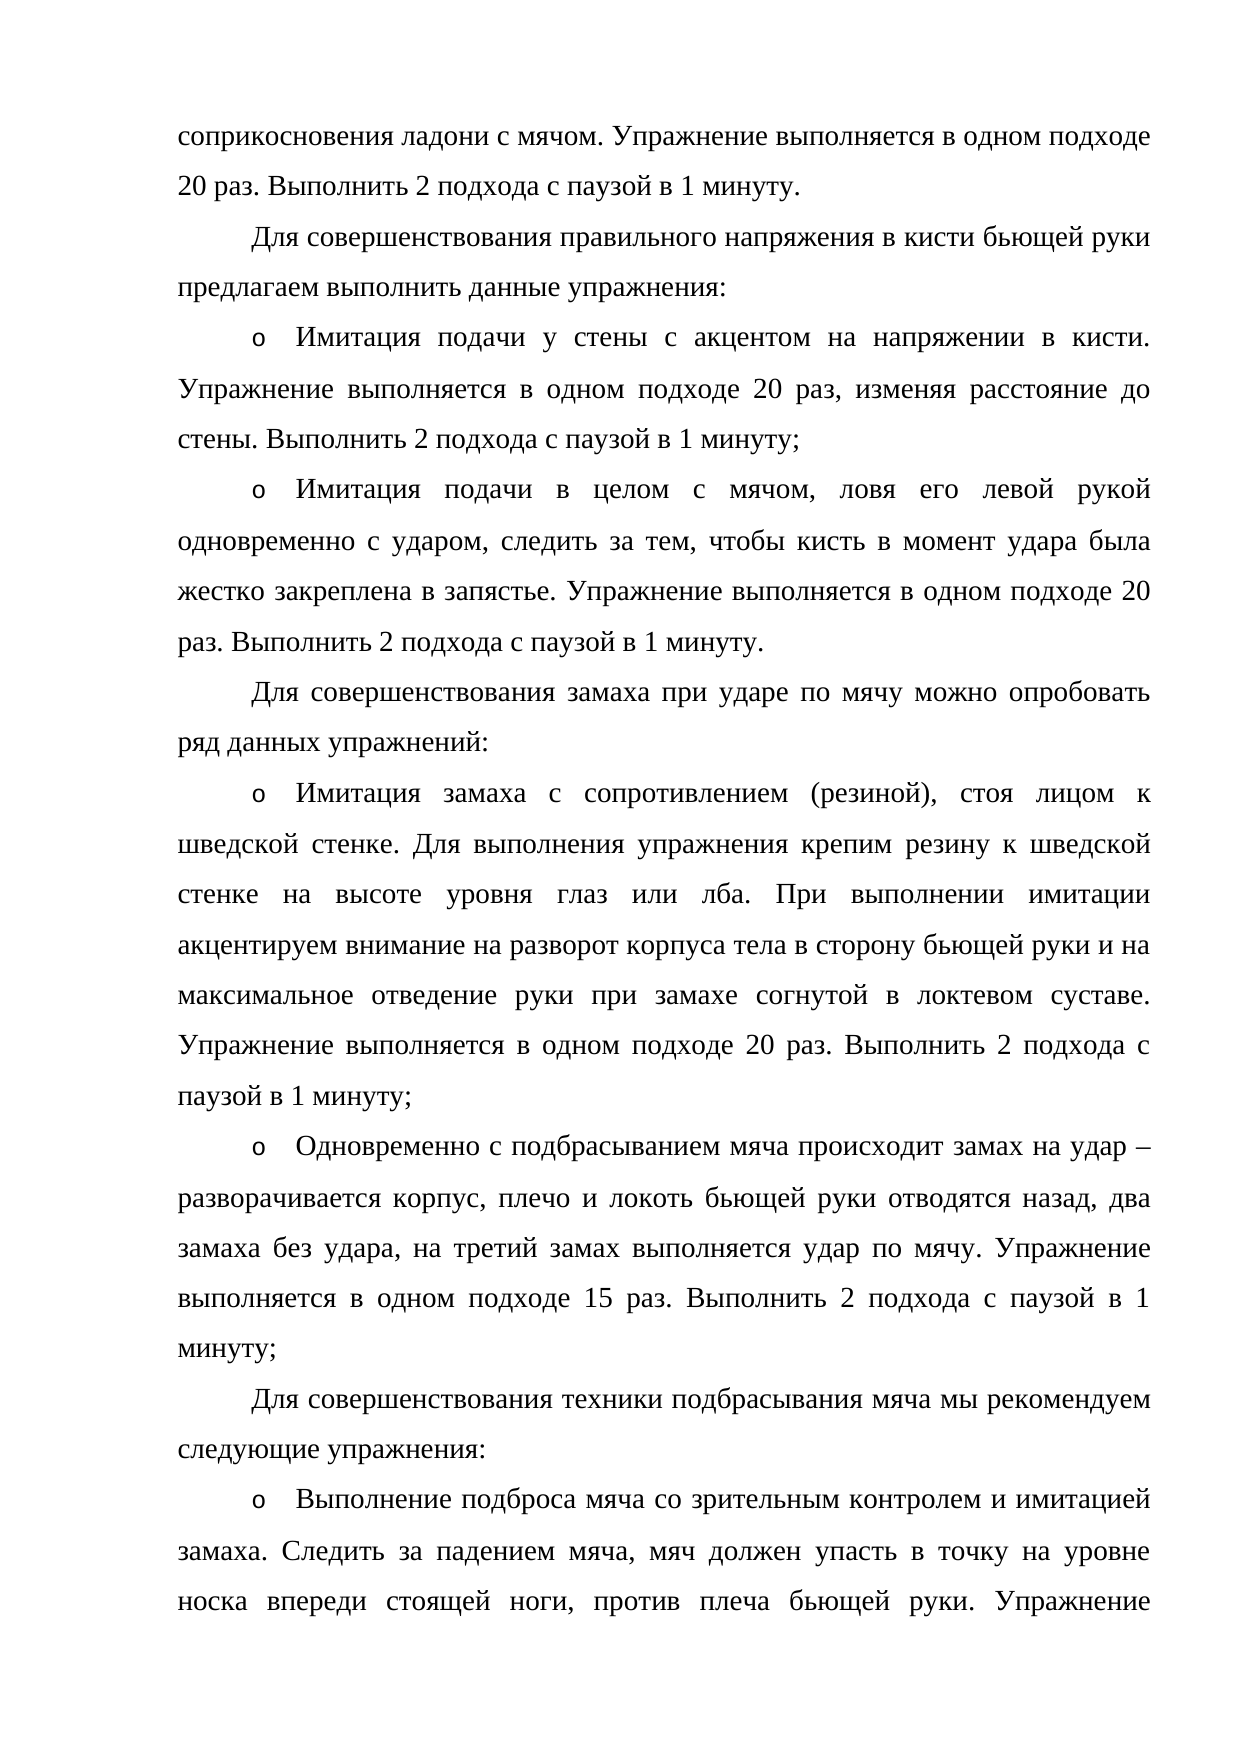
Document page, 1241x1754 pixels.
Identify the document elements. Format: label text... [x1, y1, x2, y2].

list Имитация подачи у стены с акцентом на напряжении в кисти. Упражнение выполняется в одном подходе 20 раз, изменяя расстояние до стены. Выполнить 2 подхода с паузой в 1 минуту; [177, 319, 1152, 455]
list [177, 1482, 1152, 1617]
list Имитация замаха с сопротивлением (резиной), стоя лицом к шведской стенке. Для выполнения упражнения крепим резину к шведской стенке на высоте уровня глаз или лба. При выполнении имитации акцентируем внимание на разворот корпуса тела в сторону бьющей руки и на максимальное отведение руки при замахе согнутой в локтевом суставе. Упражнение выполняется в одном подходе 20 раз. Выполнить 2 подхода с паузой в 1 минуту; [177, 775, 1152, 1111]
text Для совершенствования правильного напряжения в кисти бьющей руки предлагаем выполнить данные упражнения: [177, 219, 1152, 303]
text Для совершенствования замаха при ударе по мячу можно опробовать ряд данных упражнений: [177, 674, 1152, 758]
text Для совершенствования техники подбрасывания мяча мы рекомендуем следующие упражнения: [177, 1381, 1152, 1465]
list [177, 118, 1152, 202]
list Имитация подачи в целом с мячом, ловя его левой рукой одновременно с ударом, следить за тем, чтобы кисть в момент удара была жестко закреплена в запястье. Упражнение выполняется в одном подходе 20 раз. Выполнить 2 подхода с паузой в 1 минуту. [177, 472, 1152, 657]
list Одновременно с подбрасыванием мяча происходит замах на удар – разворачивается корпус, плечо и локоть бьющей руки отводятся назад, два замаха без удара, на третий замах выполняется удар по мячу. Упражнение выполняется в одном подходе 15 раз. Выполнить 2 подхода с паузой в 1 минуту; [177, 1128, 1152, 1364]
